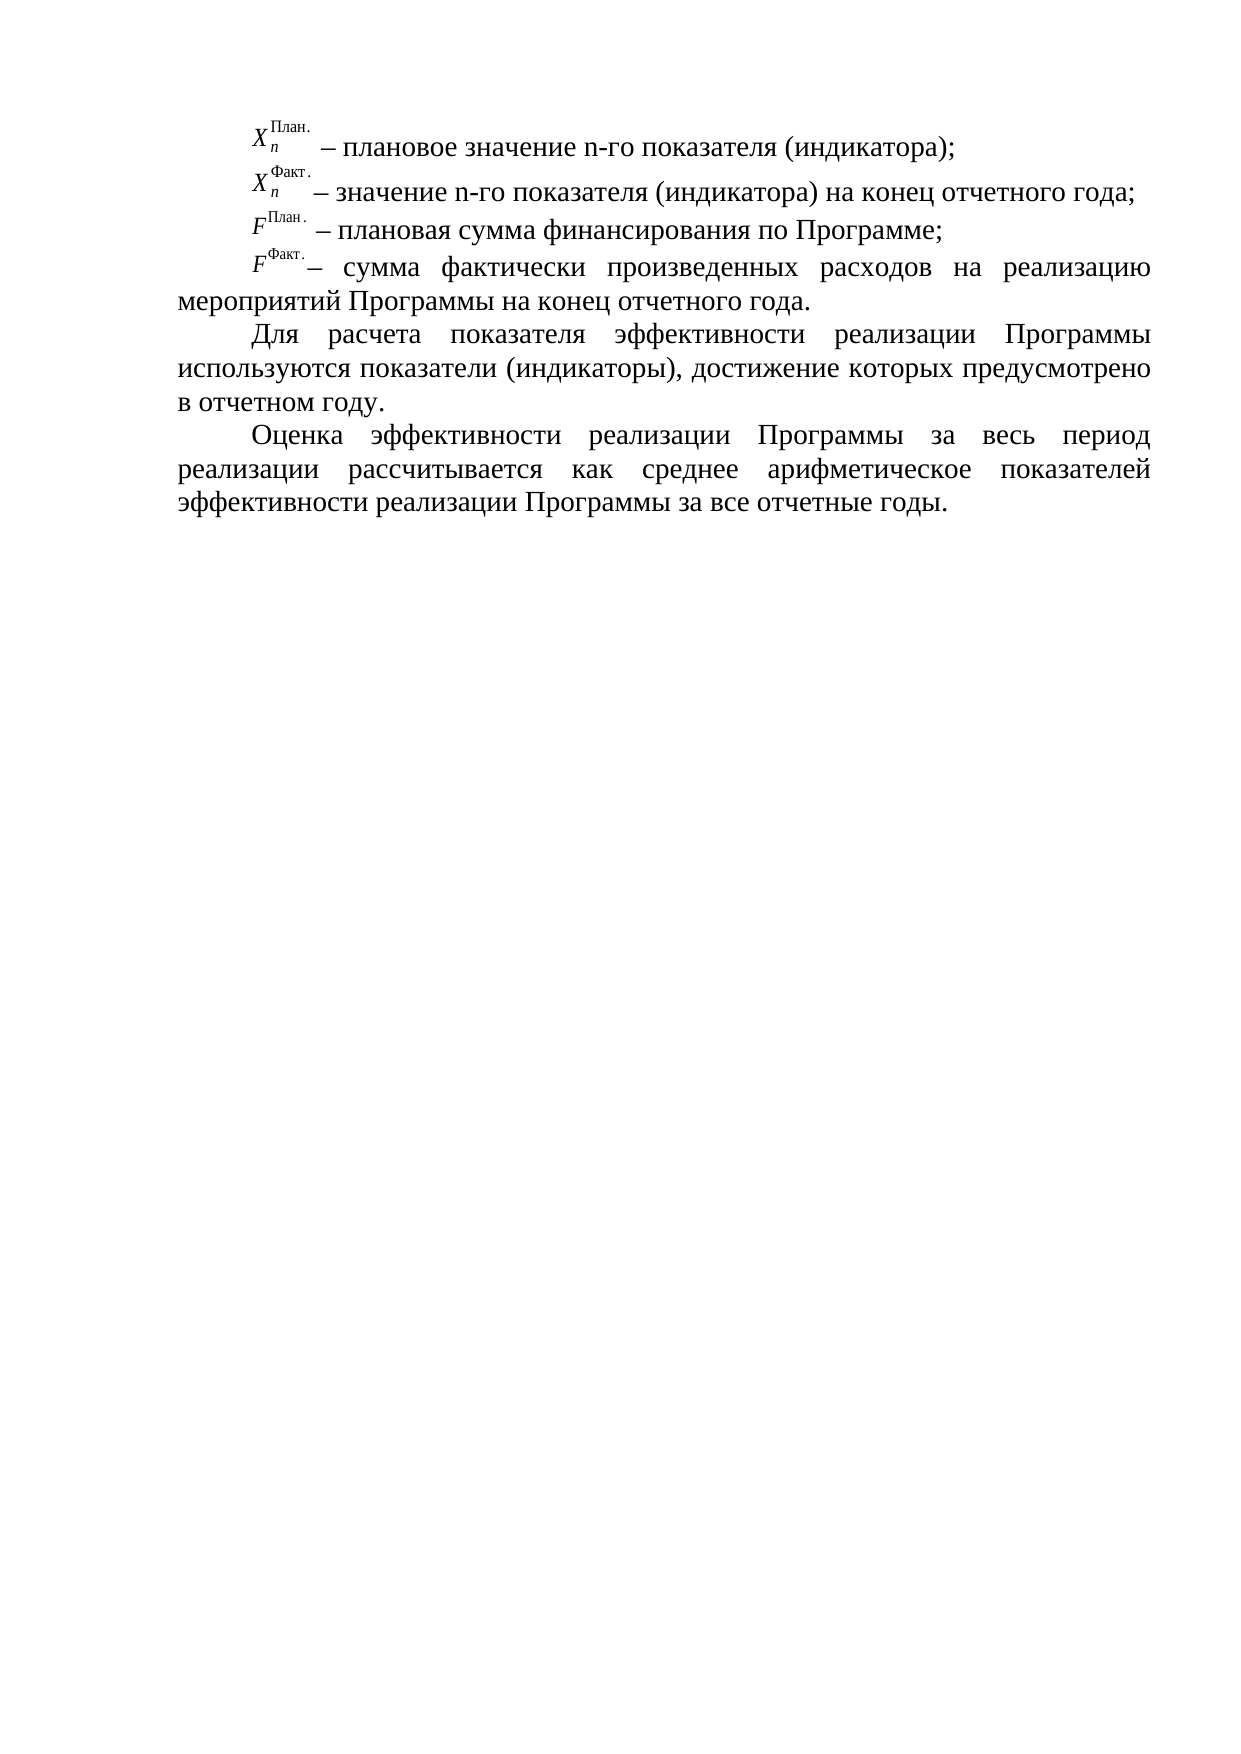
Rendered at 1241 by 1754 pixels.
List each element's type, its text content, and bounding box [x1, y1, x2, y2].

text – значение n-го показателя (индикатора) на конец отчетного года; [177, 163, 1152, 208]
text – плановая сумма финансирования по Программе; [177, 208, 1152, 246]
text Оценка эффективности реализации Программы за весь период реализации рассчитывается как среднее арифметическое показателей эффективности реализации Программы за все отчетные годы. [177, 417, 1152, 518]
text – сумма фактически произведенных расходов на реализацию мероприятий Программы на конец отчетного года. [177, 246, 1152, 317]
text Для расчета показателя эффективности реализации Программы используются показатели (индикаторы), достижение которых предусмотрено в отчетном году. [177, 317, 1152, 417]
text – плановое значение n-го показателя (индикатора); [177, 118, 1152, 163]
